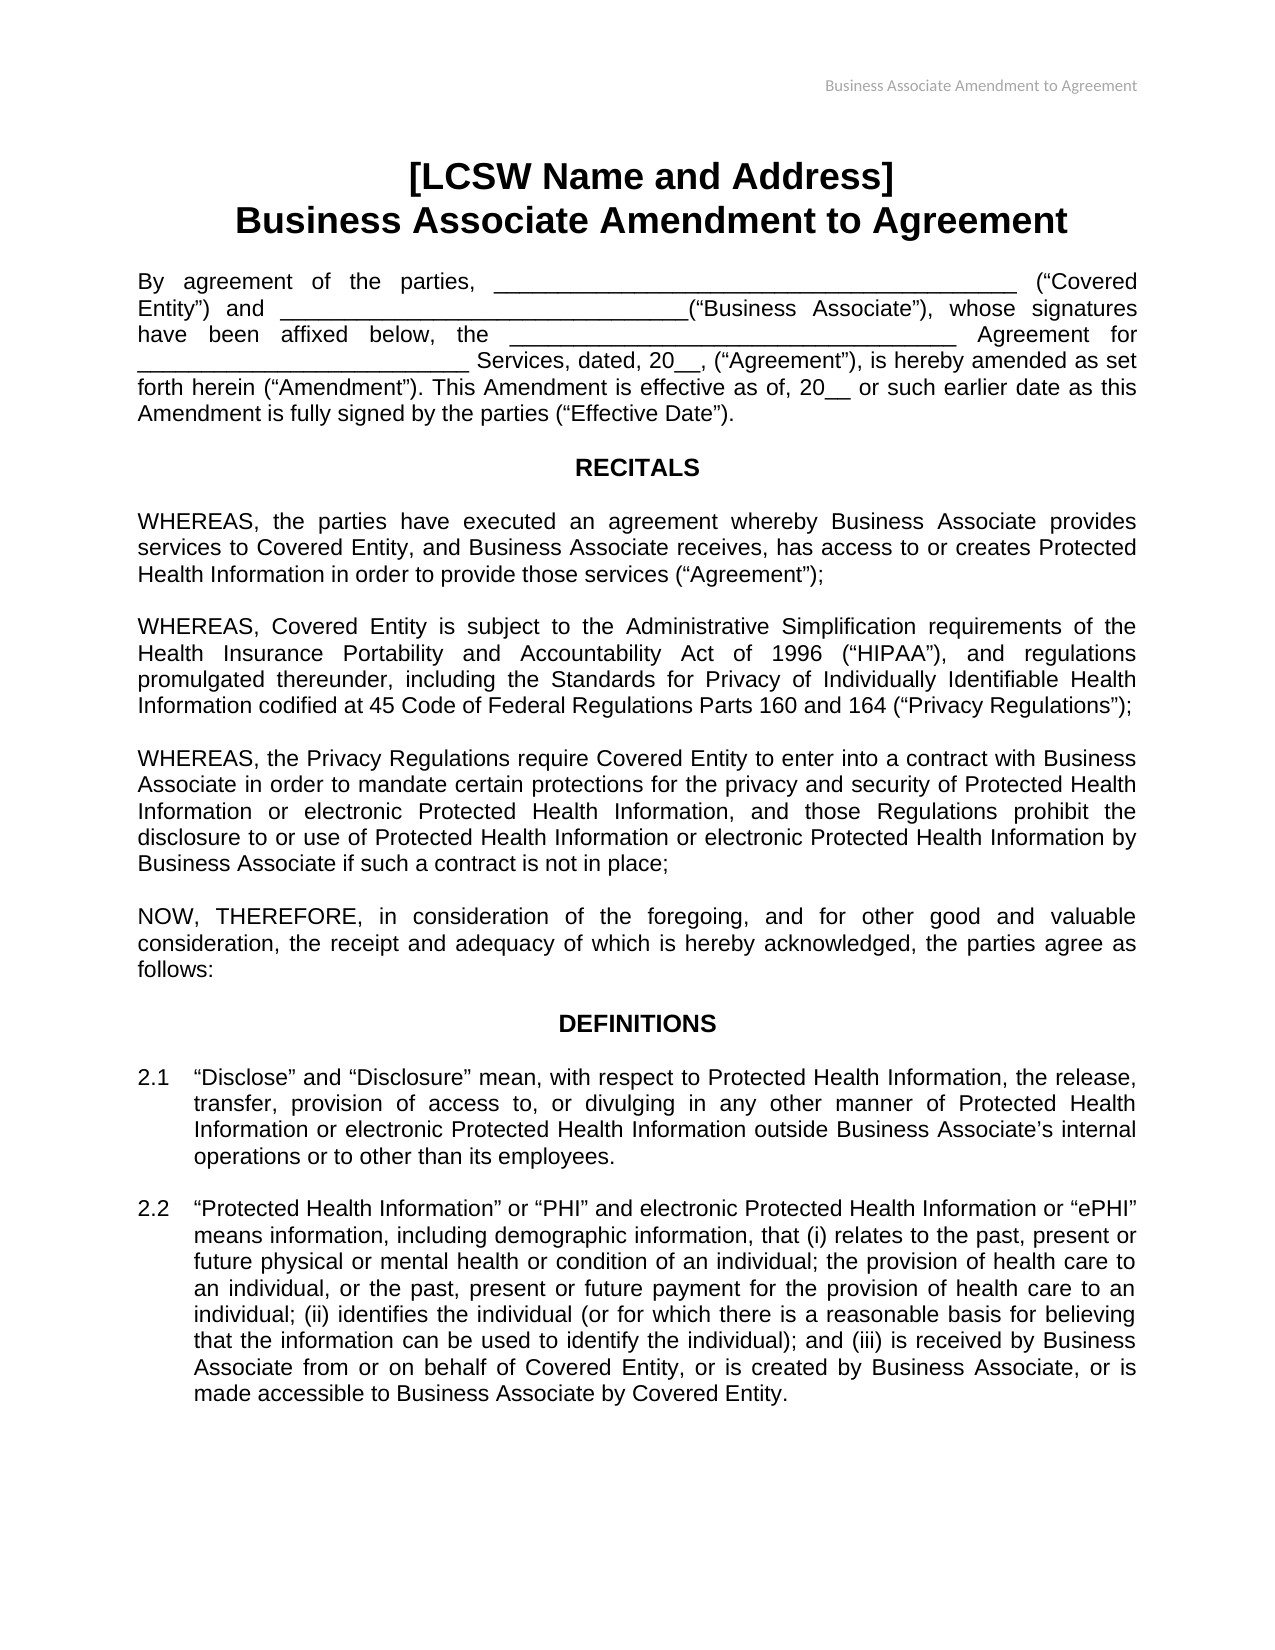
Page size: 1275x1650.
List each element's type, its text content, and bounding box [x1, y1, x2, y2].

text NOW, THEREFORE, in consideration of the foregoing, and for other good and valuable consideration, the receipt and adequacy of which is hereby acknowledged, the parties agree as follows: [137, 903, 1137, 982]
text By agreement of the parties, _________________________________________ (“Covered Entity”) and ________________________________(“Business Associate”), whose signatures have been affixed below, the ___________________________________ Agreement for __________________________ Services, dated, 20__, (“Agreement”), is hereby amended as set forth herein (“Amendment”). This Amendment is effective as of, 20__ or such earlier date as this Amendment is fully signed by the parties (“Effective Date”). [137, 268, 1137, 426]
subtitle Business Associate Amendment to Agreement [165, 199, 1137, 242]
list “Protected Health Information” or “PHI” and electronic Protected Health Information or “ePHI” means information, including demographic information, that (i) relates to the past, present or future physical or mental health or condition of an individual; the provision of health care to an individual, or the past, present or future payment for the provision of health care to an individual; (ii) identifies the individual (or for which there is a reasonable basis for believing that the information can be used to identify the individual); and (iii) is received by Business Associate from or on behalf of Covered Entity, or is created by Business Associate, or is made accessible to Business Associate by Covered Entity. [137, 1195, 1137, 1406]
text RECITALS [137, 453, 1137, 481]
text WHEREAS, Covered Entity is subject to the Administrative Simplification requirements of the Health Insurance Portability and Accountability Act of 1996 (“HIPAA”), and regulations promulgated thereunder, including the Standards for Privacy of Individually Identifiable Health Information codified at 45 Code of Federal Regulations Parts 160 and 164 (“Privacy Regulations”); [137, 613, 1137, 719]
subtitle [LCSW Name and Address] [165, 154, 1137, 197]
text WHEREAS, the parties have executed an agreement whereby Business Associate provides services to Covered Entity, and Business Associate receives, has access to or creates Protected Health Information in order to provide those services (“Agreement”); [137, 508, 1137, 587]
list “Disclose” and “Disclosure” mean, with respect to Protected Health Information, the release, transfer, provision of access to, or divulging in any other manner of Protected Health Information or electronic Protected Health Information outside Business Associate’s internal operations or to other than its employees. [137, 1064, 1137, 1169]
text WHEREAS, the Privacy Regulations require Covered Entity to enter into a contract with Business Associate in order to mandate certain protections for the privacy and security of Protected Health Information or electronic Protected Health Information, and those Regulations prohibit the disclosure to or use of Protected Health Information or electronic Protected Health Information by Business Associate if such a contract is not in place; [137, 745, 1137, 877]
text DEFINITIONS [137, 1008, 1137, 1037]
